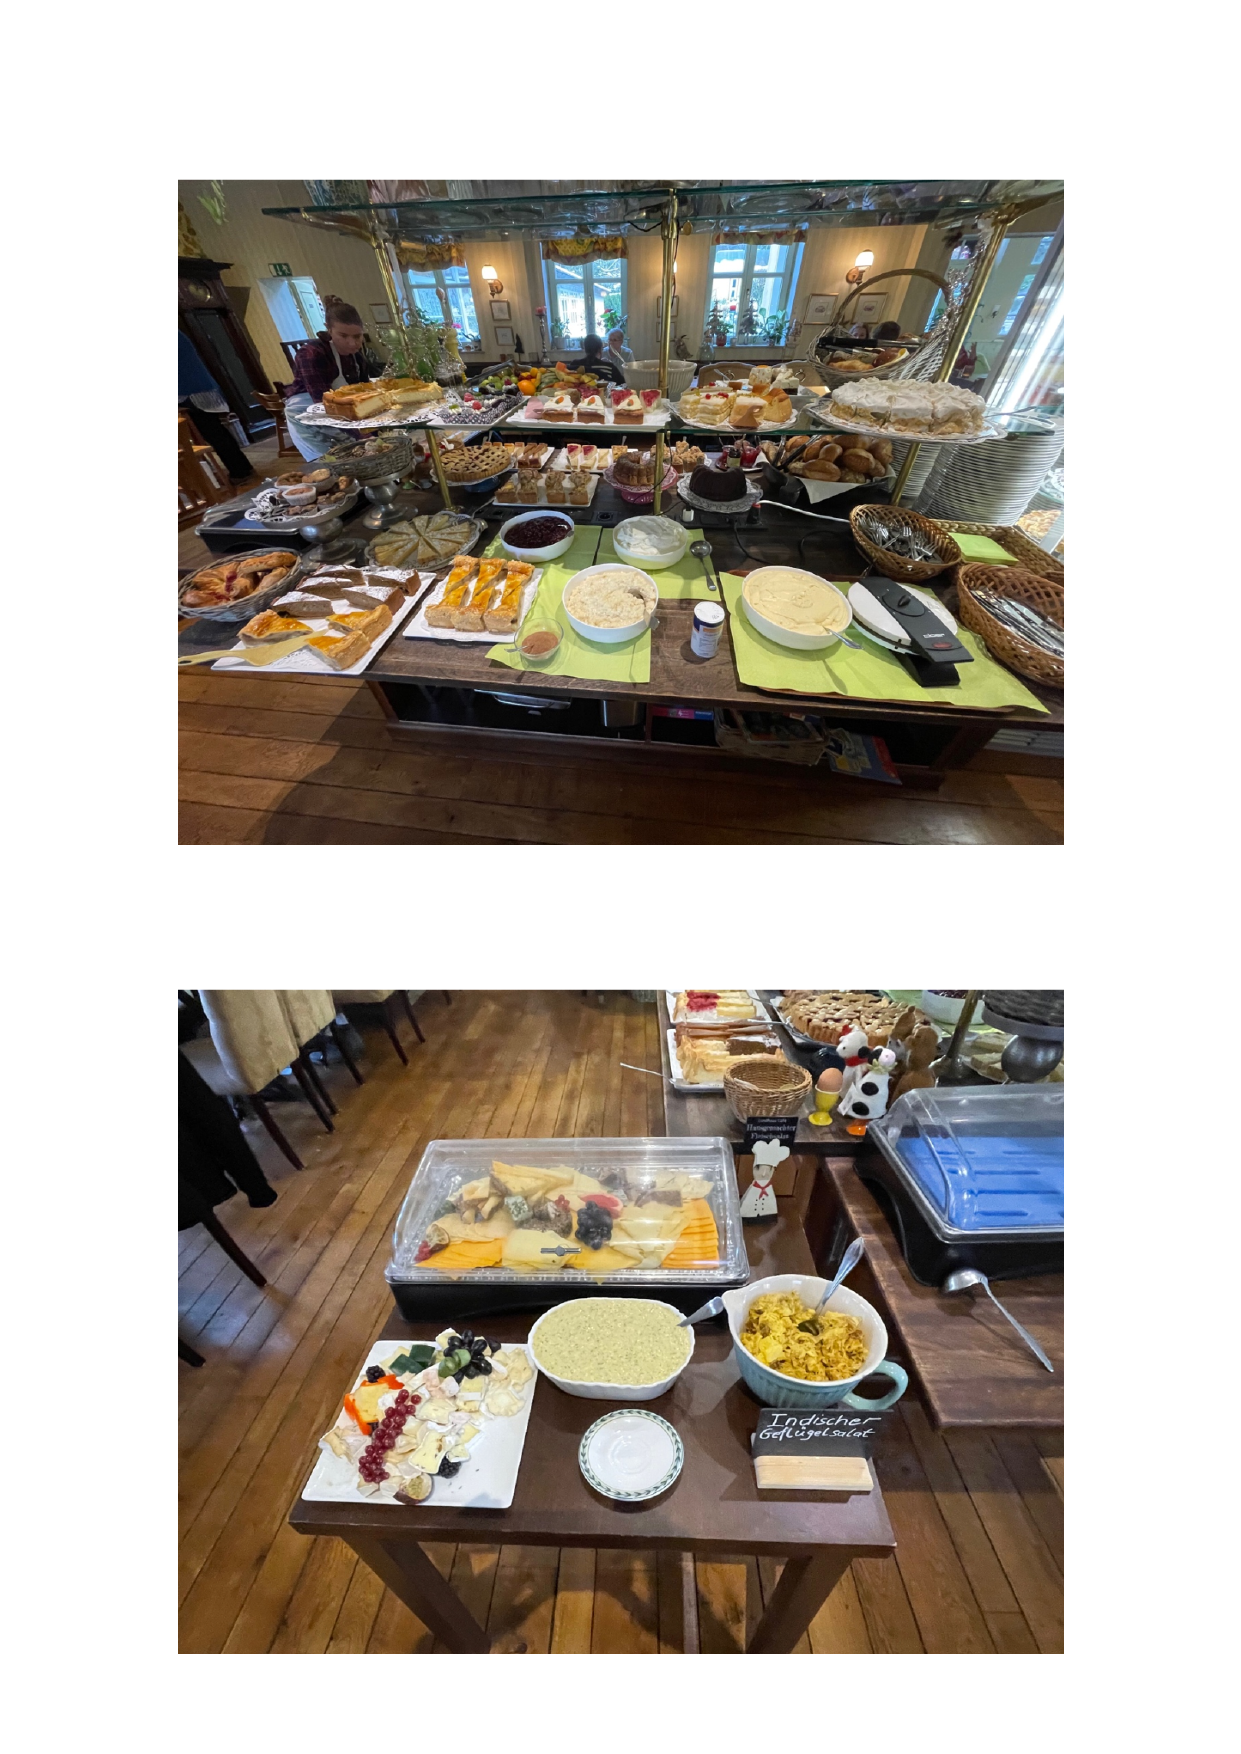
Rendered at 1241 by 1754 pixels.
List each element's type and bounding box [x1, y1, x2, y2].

picture [179, 180, 1063, 845]
picture [179, 990, 1063, 1654]
